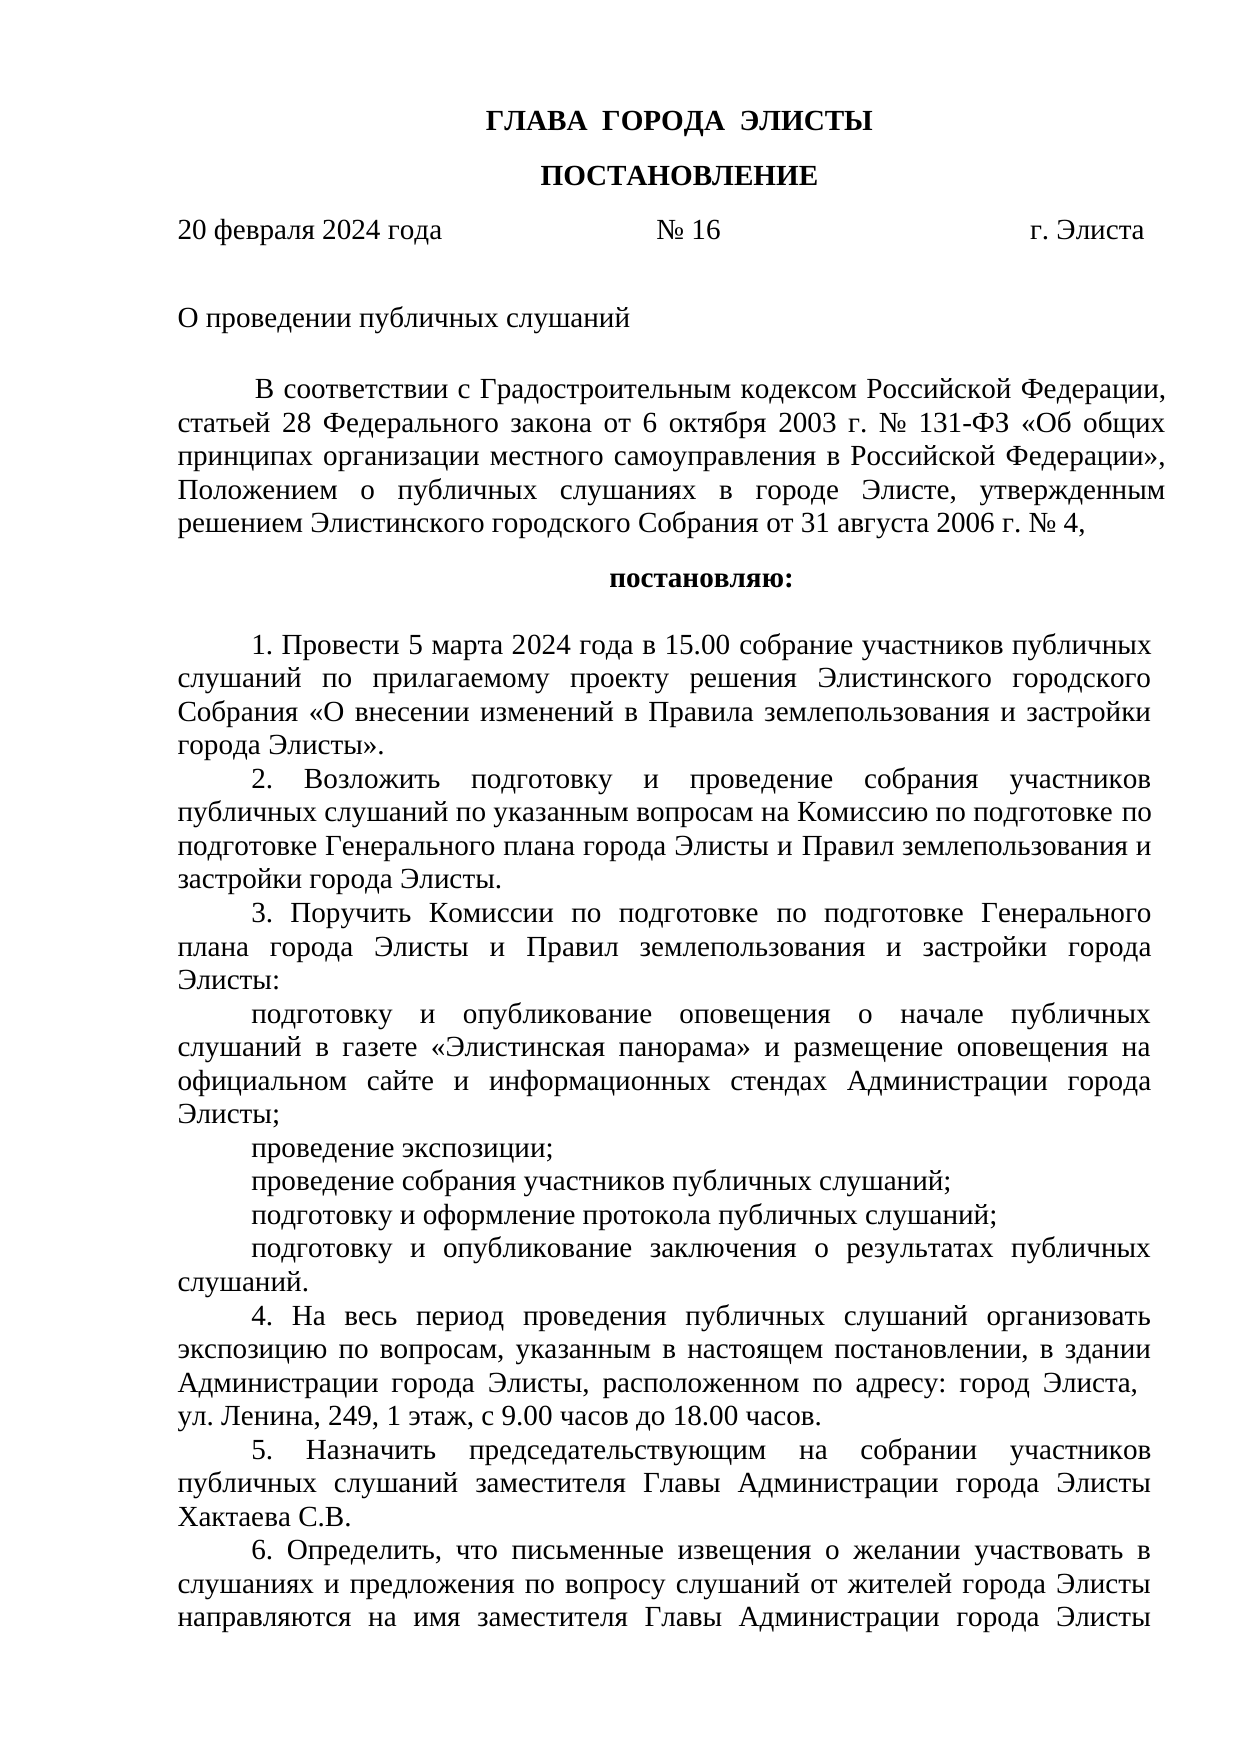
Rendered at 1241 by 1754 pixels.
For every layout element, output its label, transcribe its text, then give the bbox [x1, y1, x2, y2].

text ПОСТАНОВЛЕНИЕ [177, 158, 1181, 191]
text ГЛАВА ГОРОДА ЭЛИСТЫ [177, 103, 1181, 137]
text подготовку и оформление протокола публичных слушаний; [177, 1197, 1152, 1231]
text 4. На весь период проведения публичных слушаний организовать экспозицию по вопросам, указанным в настоящем постановлении, в здании Администрации города Элисты, расположенном по адресу: город Элиста, ул. Ленина, 249, 1 этаж, с 9.00 часов до 18.00 часов. [177, 1298, 1152, 1432]
text 20 февраля 2024 года № 16 г. Элиста [177, 212, 1181, 246]
text 5. Назначить председательствующим на собрании участников публичных слушаний заместителя Главы Администрации города Элисты Хактаева С.В. [177, 1432, 1152, 1532]
text проведение собрания участников публичных слушаний; [177, 1163, 1152, 1197]
text проведение экспозиции; [177, 1130, 1152, 1163]
text 3. Поручить Комиссии по подготовке по подготовке Генерального плана города Элисты и Правил землепользования и застройки города Элисты: [177, 895, 1152, 996]
text 2. Возложить подготовку и проведение собрания участников публичных слушаний по указанным вопросам на Комиссию по подготовке по подготовке Генерального плана города Элисты и Правил землепользования и застройки города Элисты. [177, 761, 1152, 895]
text подготовку и опубликование оповещения о начале публичных слушаний в газете «Элистинская панорама» и размещение оповещения на официальном сайте и информационных стендах Администрации города Элисты; [177, 996, 1152, 1130]
text постановляю: [177, 560, 1167, 593]
text подготовку и опубликование заключения о результатах публичных слушаний. [177, 1231, 1152, 1298]
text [177, 1532, 1152, 1633]
text В соответствии с Градостроительным кодексом Российской Федерации, статьей 28 Федерального закона от 6 октября 2003 г. № 131-ФЗ «Об общих принципах организации местного самоуправления в Российской Федерации», Положением о публичных слушаниях в городе Элисте, утвержденным решением Элистинского городского Собрания от 31 августа 2006 г. № 4, [177, 371, 1167, 539]
text О проведении публичных слушаний [177, 300, 1181, 334]
text 1. Провести 5 марта 2024 года в 15.00 собрание участников публичных слушаний по прилагаемому проекту решения Элистинского городского Собрания «О внесении изменений в Правила землепользования и застройки города Элисты». [177, 627, 1152, 761]
